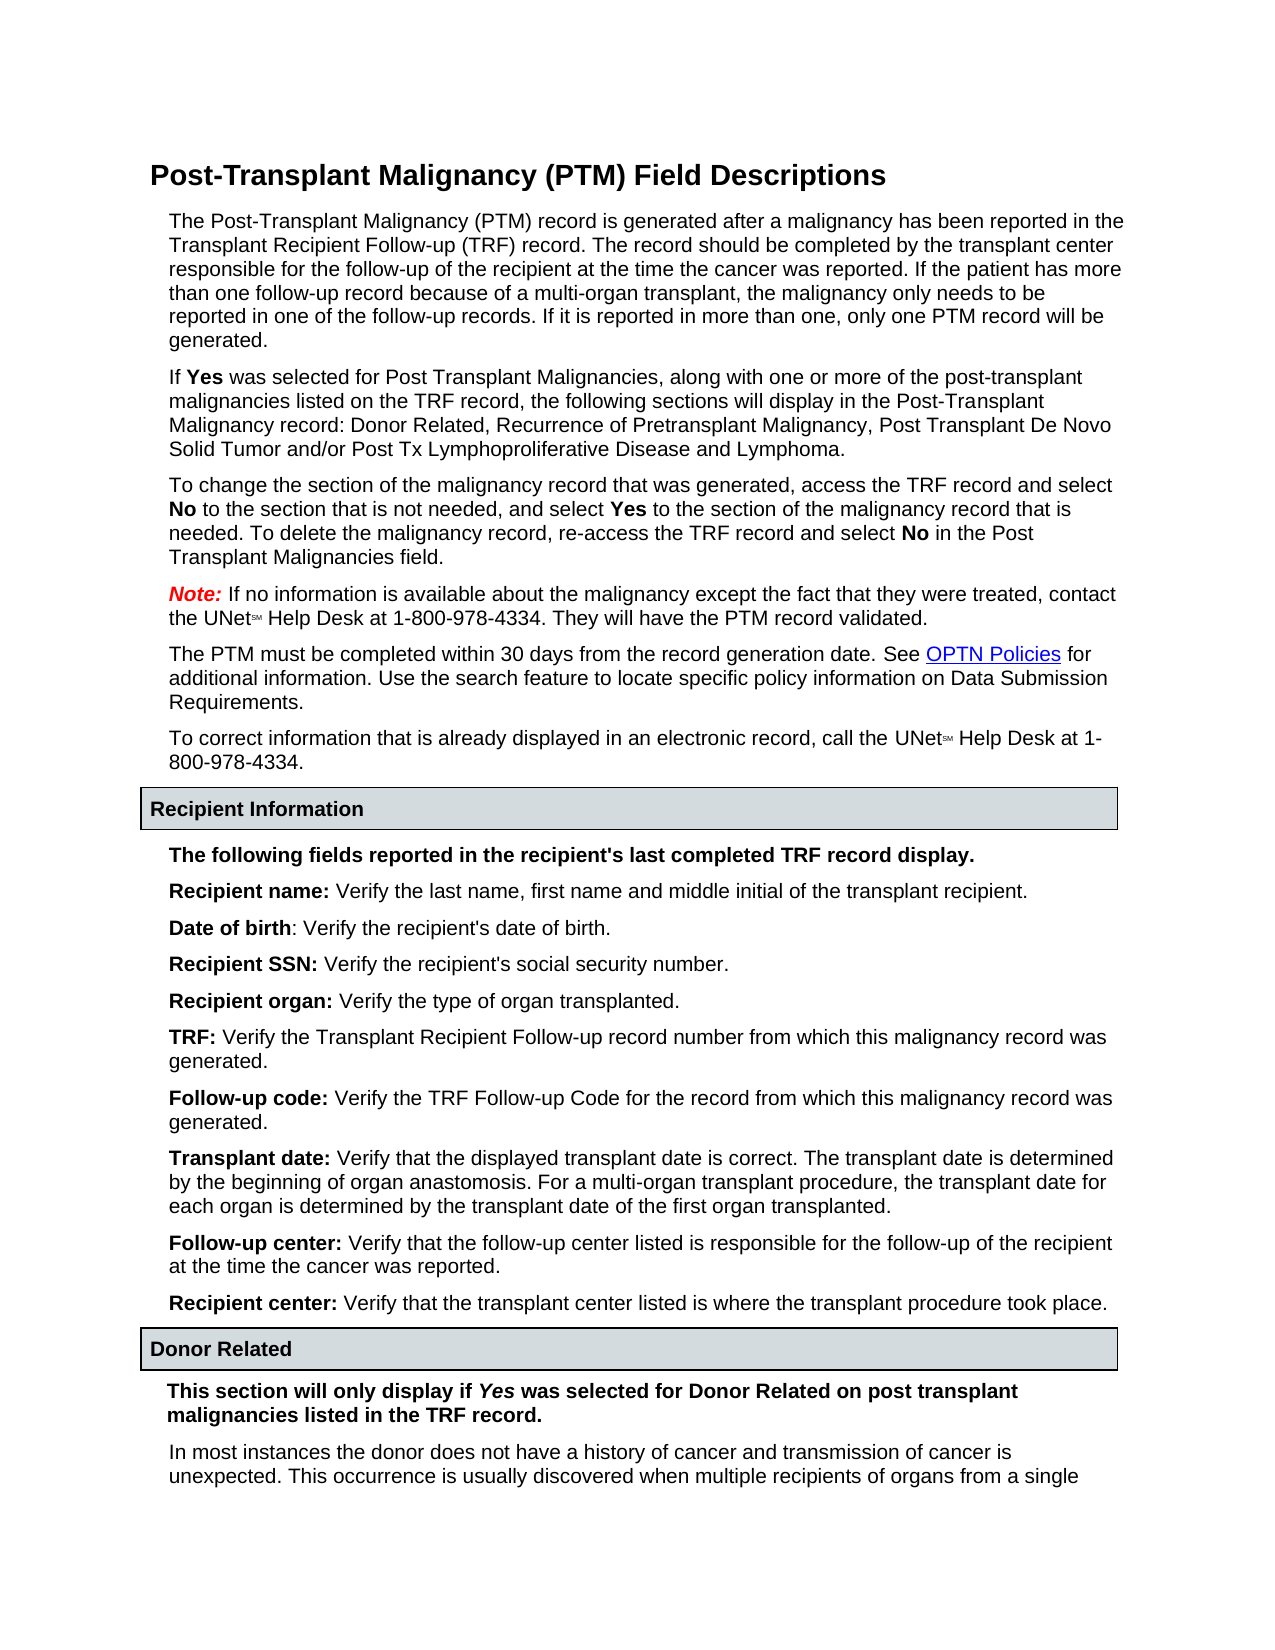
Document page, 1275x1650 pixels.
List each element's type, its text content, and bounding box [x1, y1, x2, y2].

text TRF: Verify the Transplant Recipient Follow-up record number from which this malignancy record was generated. [169, 1025, 1125, 1073]
text Follow-up code: Verify the TRF Follow-up Code for the record from which this malignancy record was generated. [169, 1086, 1125, 1133]
subtitle Post-Transplant Malignancy (PTM) Field Descriptions [150, 158, 1125, 192]
text Donor Related [142, 1329, 1117, 1369]
text The Post-Transplant Malignancy (PTM) record is generated after a malignancy has been reported in the Transplant Recipient Follow-up (TRF) record. The record should be completed by the transplant center responsible for the follow-up of the recipient at the time the cancer was reported. If the patient has more than one follow-up record because of a multi-organ transplant, the malignancy only needs to be reported in one of the follow-up records. If it is reported in more than one, only one PTM record will be generated. [169, 208, 1125, 352]
text Recipient center: Verify that the transplant center listed is where the transplant procedure took place. [169, 1291, 1125, 1315]
text Note: If no information is available about the malignancy except the fact that they were treated, contact the UNetSM Help Desk at 1-800-978-4334. They will have the PTM record validated. [169, 581, 1125, 629]
text The following fields reported in the recipient's last completed TRF record display. [169, 843, 1125, 867]
text Recipient Information [142, 788, 1117, 829]
text To correct information that is already displayed in an electronic record, call the UNetSM Help Desk at 1-800-978-4334. [169, 726, 1125, 774]
text The PTM must be completed within 30 days from the record generation date. See OPTN Policies for additional information. Use the search feature to locate specific policy information on Data Submission Requirements. [169, 642, 1125, 714]
text Date of birth: Verify the recipient's date of birth. [169, 916, 1125, 940]
text Follow-up center: Verify that the follow-up center listed is responsible for the follow-up of the recipient at the time the cancer was reported. [169, 1230, 1125, 1278]
text Recipient organ: Verify the type of organ transplanted. [169, 989, 1125, 1013]
text Recipient name: Verify the last name, first name and middle initial of the transplant recipient. [169, 879, 1125, 903]
text This section will only display if Yes was selected for Donor Related on post transplant malignancies listed in the TRF record. [167, 1379, 1108, 1427]
text Recipient SSN: Verify the recipient's social security number. [169, 952, 1125, 976]
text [169, 1440, 1125, 1488]
text To change the section of the malignancy record that was generated, access the TRF record and select No to the section that is not needed, and select Yes to the section of the malignancy record that is needed. To delete the malignancy record, re-access the TRF record and select No in the Post Transplant Malignancies field. [169, 473, 1125, 569]
text Transplant date: Verify that the displayed transplant date is correct. The transplant date is determined by the beginning of organ anastomosis. For a multi-organ transplant procedure, the transplant date for each organ is determined by the transplant date of the first organ transplanted. [169, 1146, 1125, 1218]
text If Yes was selected for Post Transplant Malignancies, along with one or more of the post-transplant malignancies listed on the TRF record, the following sections will display in the Post-Transplant Malignancy record: Donor Related, Recurrence of Pretransplant Malignancy, Post Transplant De Novo Solid Tumor and/or Post Tx Lymphoproliferative Disease and Lymphoma. [169, 365, 1125, 461]
